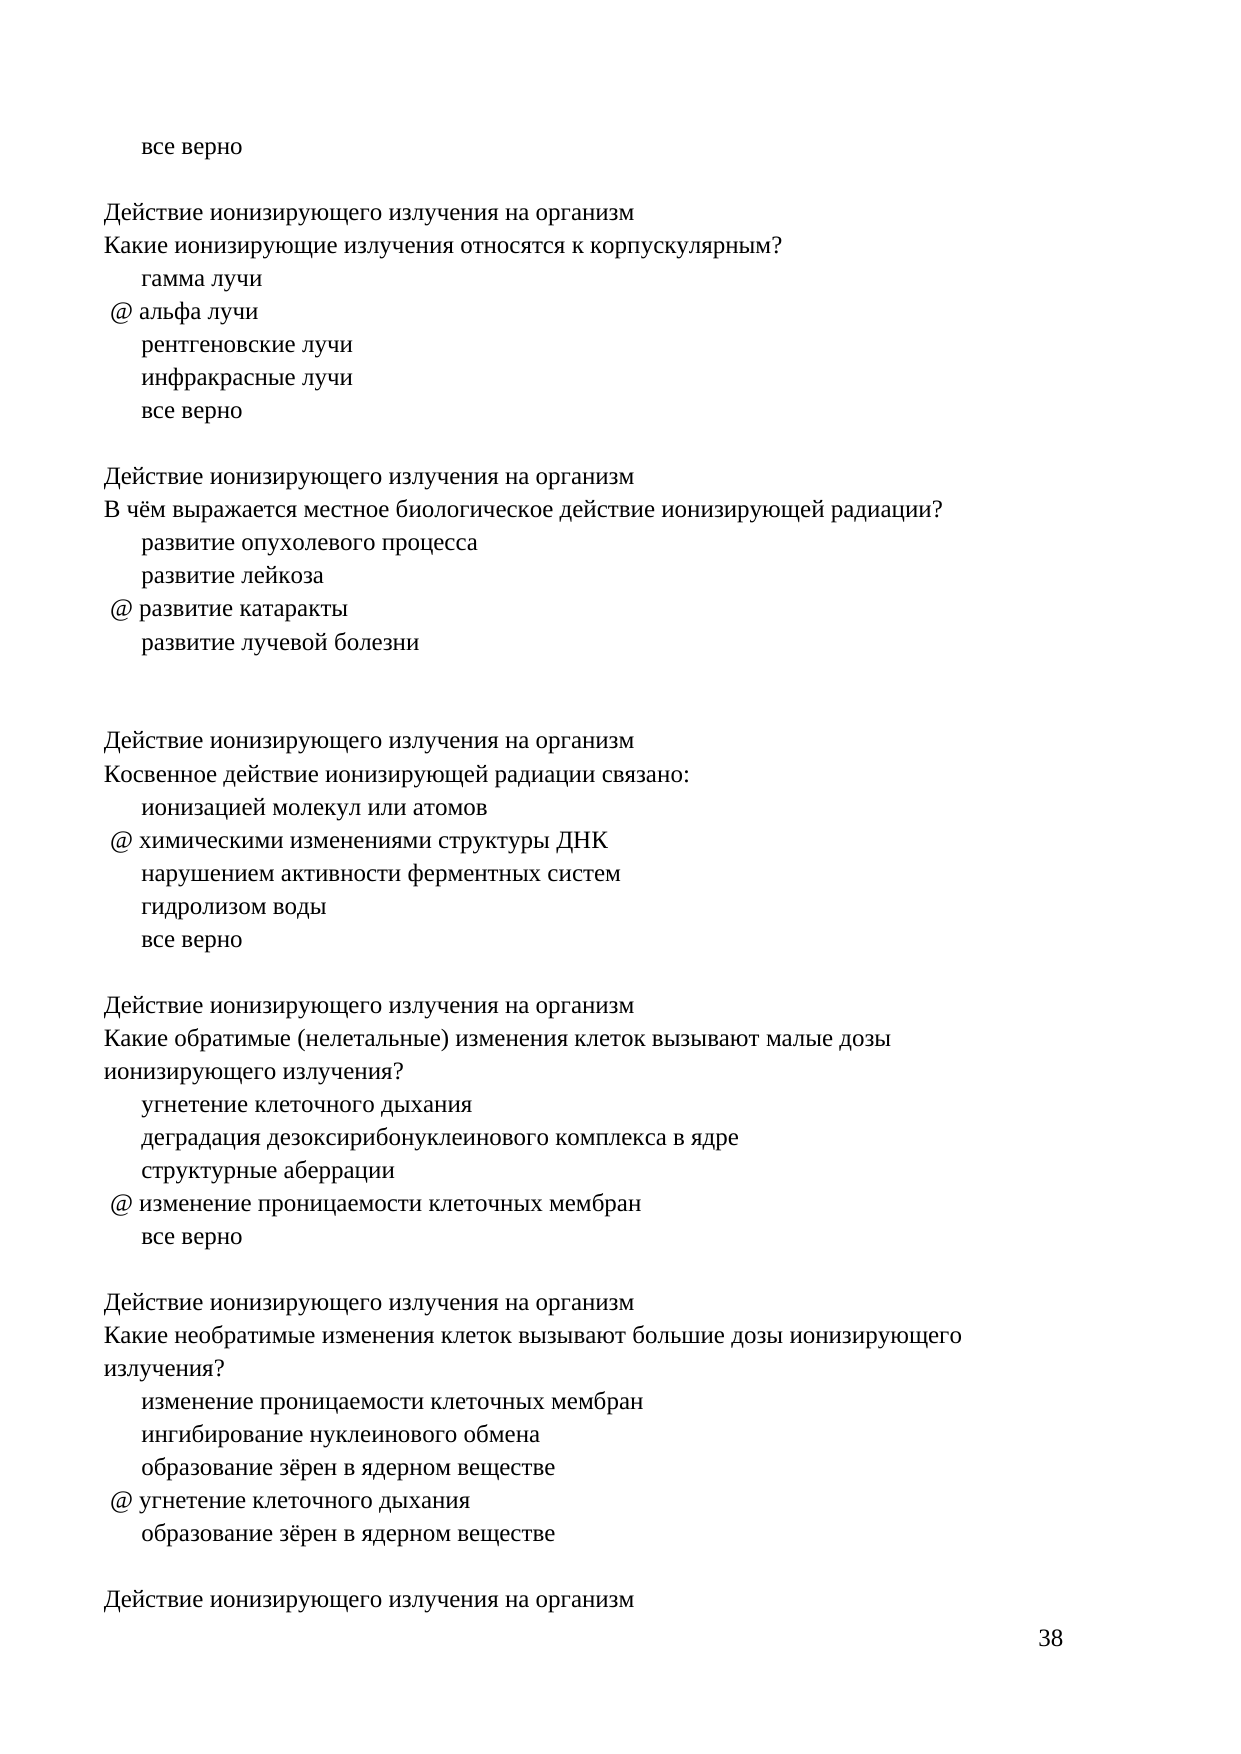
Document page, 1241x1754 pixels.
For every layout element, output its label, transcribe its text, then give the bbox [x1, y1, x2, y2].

text нарушением активности ферментных систем [103, 858, 1063, 886]
text все верно [103, 1221, 1063, 1250]
text ионизацией молекул или атомов [103, 792, 1063, 820]
text @ химическими изменениями структуры ДНК [103, 825, 1063, 853]
text образование зёрен в ядерном веществе [103, 1452, 1063, 1481]
text деградация дезоксирибонуклеинового комплекса в ядре [103, 1122, 1063, 1151]
text изменение проницаемости клеточных мембран [103, 1386, 1063, 1415]
text угнетение клеточного дыхания [103, 1089, 1063, 1118]
text образование зёрен в ядерном веществе [103, 1518, 1063, 1547]
text Действие ионизирующего излучения на организм [103, 1287, 1063, 1316]
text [103, 197, 1063, 226]
text Какие ионизирующие излучения относятся к корпускулярным? [103, 230, 1063, 259]
text @ развитие катаракты [103, 593, 1063, 622]
text развитие лейкоза [103, 561, 1063, 589]
text Действие ионизирующего излучения на организм [103, 461, 1063, 490]
text Косвенное действие ионизирующей радиации связано: [103, 759, 1063, 787]
text Какие необратимые изменения клеток вызывают большие дозы ионизирующего излучения? [103, 1320, 1063, 1382]
text @ изменение проницаемости клеточных мембран [103, 1188, 1063, 1217]
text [103, 1584, 1063, 1613]
text структурные аберрации [103, 1155, 1063, 1184]
text развитие лучевой болезни [103, 627, 1063, 655]
text Действие ионизирующего излучения на организм [103, 726, 1063, 754]
text ингибирование нуклеинового обмена [103, 1419, 1063, 1448]
text все верно [103, 131, 1063, 160]
text рентгеновские лучи [103, 329, 1063, 358]
text гамма лучи [103, 263, 1063, 292]
text В чём выражается местное биологическое действие ионизирующей радиации? [103, 494, 1063, 523]
text инфракрасные лучи [103, 362, 1063, 391]
text гидролизом воды [103, 891, 1063, 919]
text все верно [103, 395, 1063, 424]
text все верно [103, 924, 1063, 952]
text @ угнетение клеточного дыхания [103, 1485, 1063, 1514]
text @ альфа лучи [103, 296, 1063, 325]
text Какие обратимые (нелетальные) изменения клеток вызывают малые дозы ионизирующего излучения? [103, 1023, 1063, 1084]
text развитие опухолевого процесса [103, 527, 1063, 556]
text Действие ионизирующего излучения на организм [103, 990, 1063, 1018]
